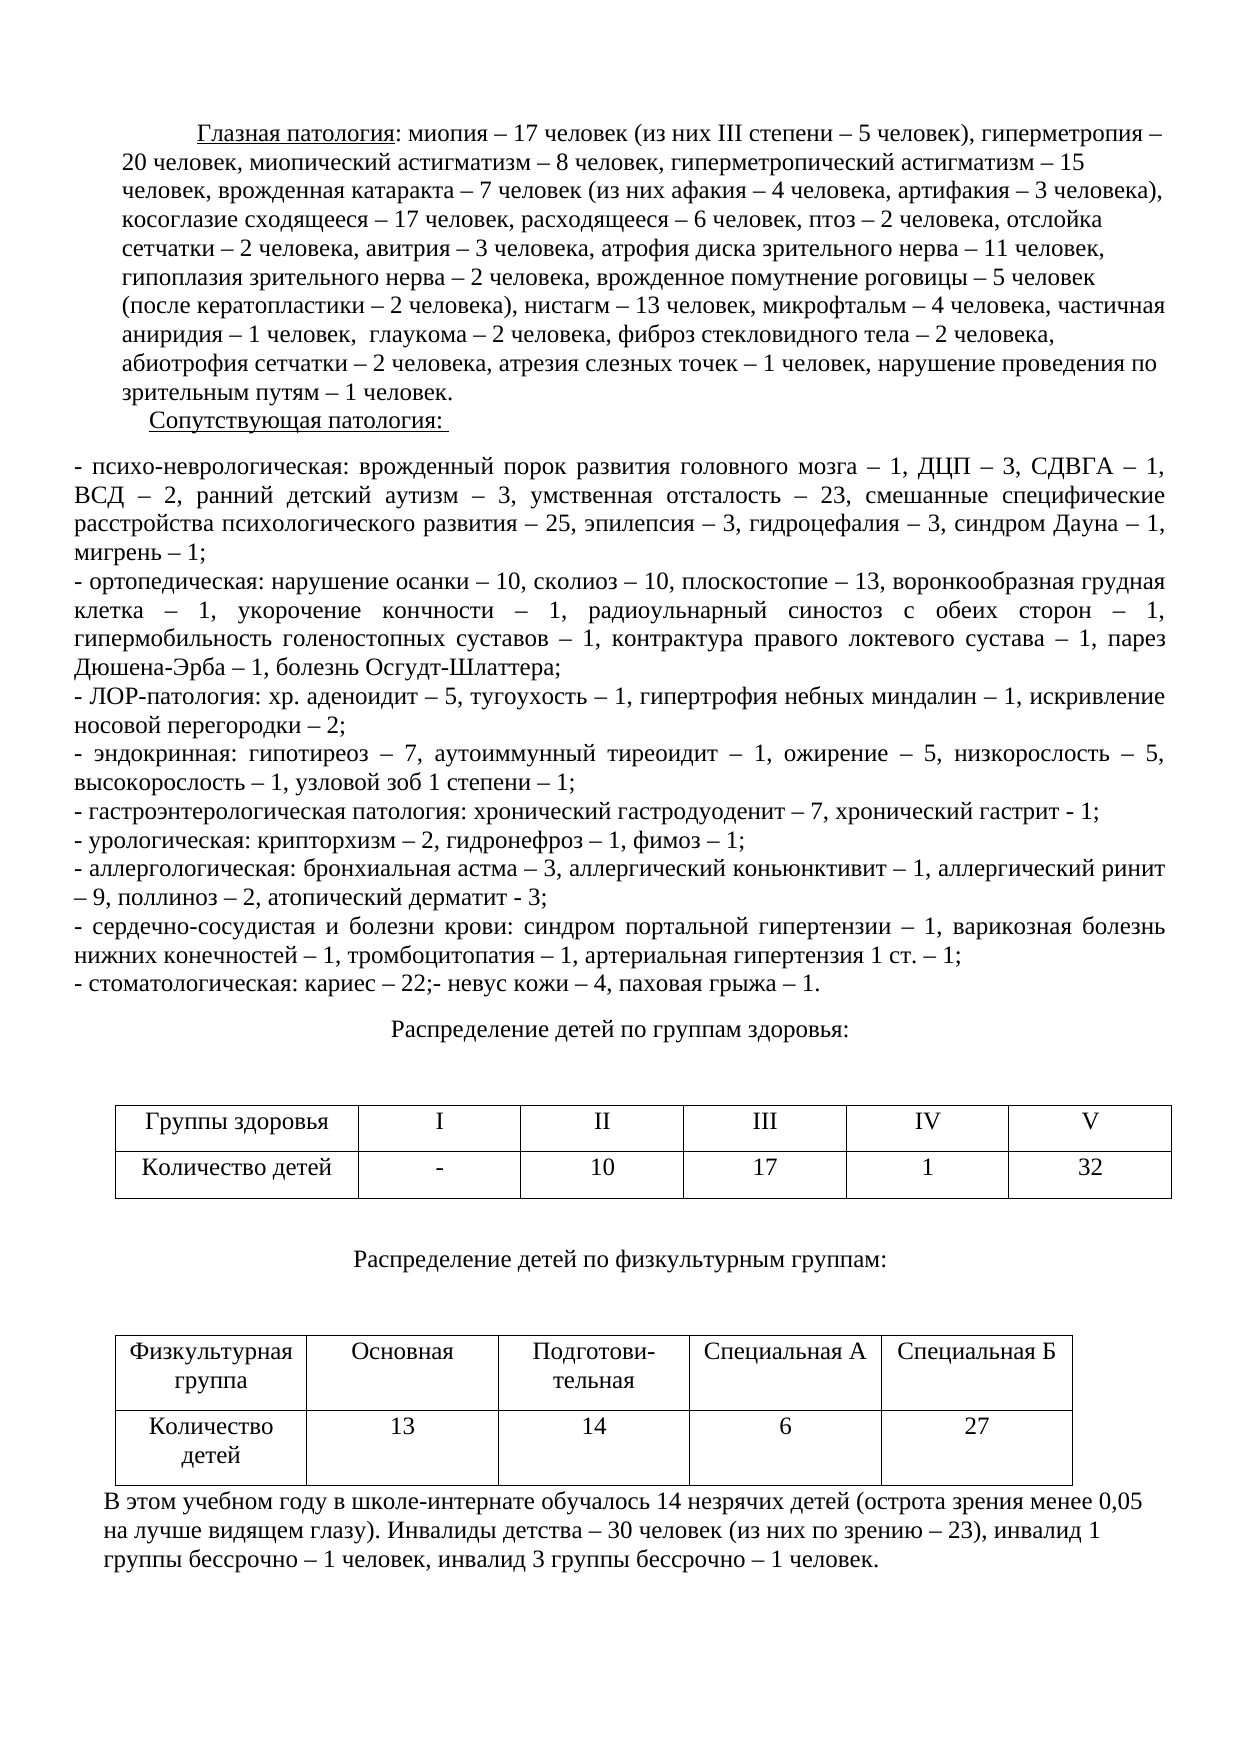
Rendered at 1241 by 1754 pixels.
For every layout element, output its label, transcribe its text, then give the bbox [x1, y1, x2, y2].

text Распределение детей по физкультурным группам: [74, 1244, 1167, 1273]
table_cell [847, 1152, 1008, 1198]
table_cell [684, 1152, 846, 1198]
text - психо-неврологическая: врожденный порок развития головного мозга – 1, ДЦП – 3, СДВГА – 1, ВСД – 2, ранний детский аутизм – 3, умственная отсталость – 23, смешанные специфические расстройства психологического развития – 25, эпилепсия – 3, гидроцефалия – 3, синдром Дауна – 1, мигрень – 1; [74, 451, 1167, 566]
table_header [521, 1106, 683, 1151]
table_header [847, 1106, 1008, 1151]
text - ЛОР-патология: хр. аденоидит – 5, тугоухость – 1, гипертрофия небных миндалин – 1, искривление носовой перегородки – 2; [74, 681, 1167, 738]
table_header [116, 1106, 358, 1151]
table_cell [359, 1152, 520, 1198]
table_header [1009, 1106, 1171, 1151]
text - эндокринная: гипотиреоз – 7, аутоиммунный тиреоидит – 1, ожирение – 5, низкорослость – 5, высокорослость – 1, узловой зоб 1 степени – 1; [74, 738, 1167, 796]
text - аллергологическая: бронхиальная астма – 3, аллергический коньюнктивит – 1, аллергический ринит – 9, поллиноз – 2, атопический дерматит - 3; [74, 853, 1167, 911]
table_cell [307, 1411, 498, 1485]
text Сопутствующая патология: [74, 406, 1167, 434]
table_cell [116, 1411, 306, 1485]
text - урологическая: крипторхизм – 2, гидронефроз – 1, фимоз – 1; [74, 825, 1167, 853]
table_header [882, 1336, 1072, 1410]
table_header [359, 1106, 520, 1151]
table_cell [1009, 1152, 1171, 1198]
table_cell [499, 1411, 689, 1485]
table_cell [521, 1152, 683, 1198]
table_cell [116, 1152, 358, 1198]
text Распределение детей по группам здоровья: [74, 1014, 1167, 1043]
text - ортопедическая: нарушение осанки – 10, сколиоз – 10, плоскостопие – 13, воронкообразная грудная клетка – 1, укорочение кончности – 1, радиоульнарный синостоз с обеих сторон – 1, гипермобильность голеностопных суставов – 1, контрактура правого локтевого сустава – 1, парез Дюшена-Эрба – 1, болезнь Осгудт-Шлаттера; [74, 566, 1167, 681]
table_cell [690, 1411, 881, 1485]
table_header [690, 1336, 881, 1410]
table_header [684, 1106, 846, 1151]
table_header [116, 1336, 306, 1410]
text Глазная патология: миопия – 17 человек (из них III степени – 5 человек), гиперметропия – 20 человек, миопический астигматизм – 8 человек, гиперметропический астигматизм – 15 человек, врожденная катаракта – 7 человек (из них афакия – 4 человека, артифакия – 3 человека), косоглазие сходящееся – 17 человек, расходящееся – 6 человек, птоз – 2 человека, отслойка сетчатки – 2 человека, авитрия – 3 человека, атрофия диска зрительного нерва – 11 человек, гипоплазия зрительного нерва – 2 человека, врожденное помутнение роговицы – 5 человек (после кератопластики – 2 человека), нистагм – 13 человек, микрофтальм – 4 человека, частичная аниридия – 1 человек, глаукома – 2 человека, фиброз стекловидного тела – 2 человека, абиотрофия сетчатки – 2 человека, атрезия слезных точек – 1 человек, нарушение проведения по зрительным путям – 1 человек. [122, 118, 1167, 406]
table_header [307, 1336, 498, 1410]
text - стоматологическая: кариес – 22;- невус кожи – 4, паховая грыжа – 1. [74, 968, 1167, 997]
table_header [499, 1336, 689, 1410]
text - сердечно-сосудистая и болезни крови: синдром портальной гипертензии – 1, варикозная болезнь нижних конечностей – 1, тромбоцитопатия – 1, артериальная гипертензия 1 ст. – 1; [74, 911, 1167, 968]
text В этом учебном году в школе-интернате обучалось 14 незрячих детей (острота зрения менее 0,05 на лучше видящем глазу). Инвалиды детства – 30 человек (из них по зрению – 23), инвалид 1 группы бессрочно – 1 человек, инвалид 3 группы бессрочно – 1 человек. [103, 1486, 1167, 1573]
text - гастроэнтерологическая патология: хронический гастродуоденит – 7, хронический гастрит - 1; [74, 796, 1167, 825]
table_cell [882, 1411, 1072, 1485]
